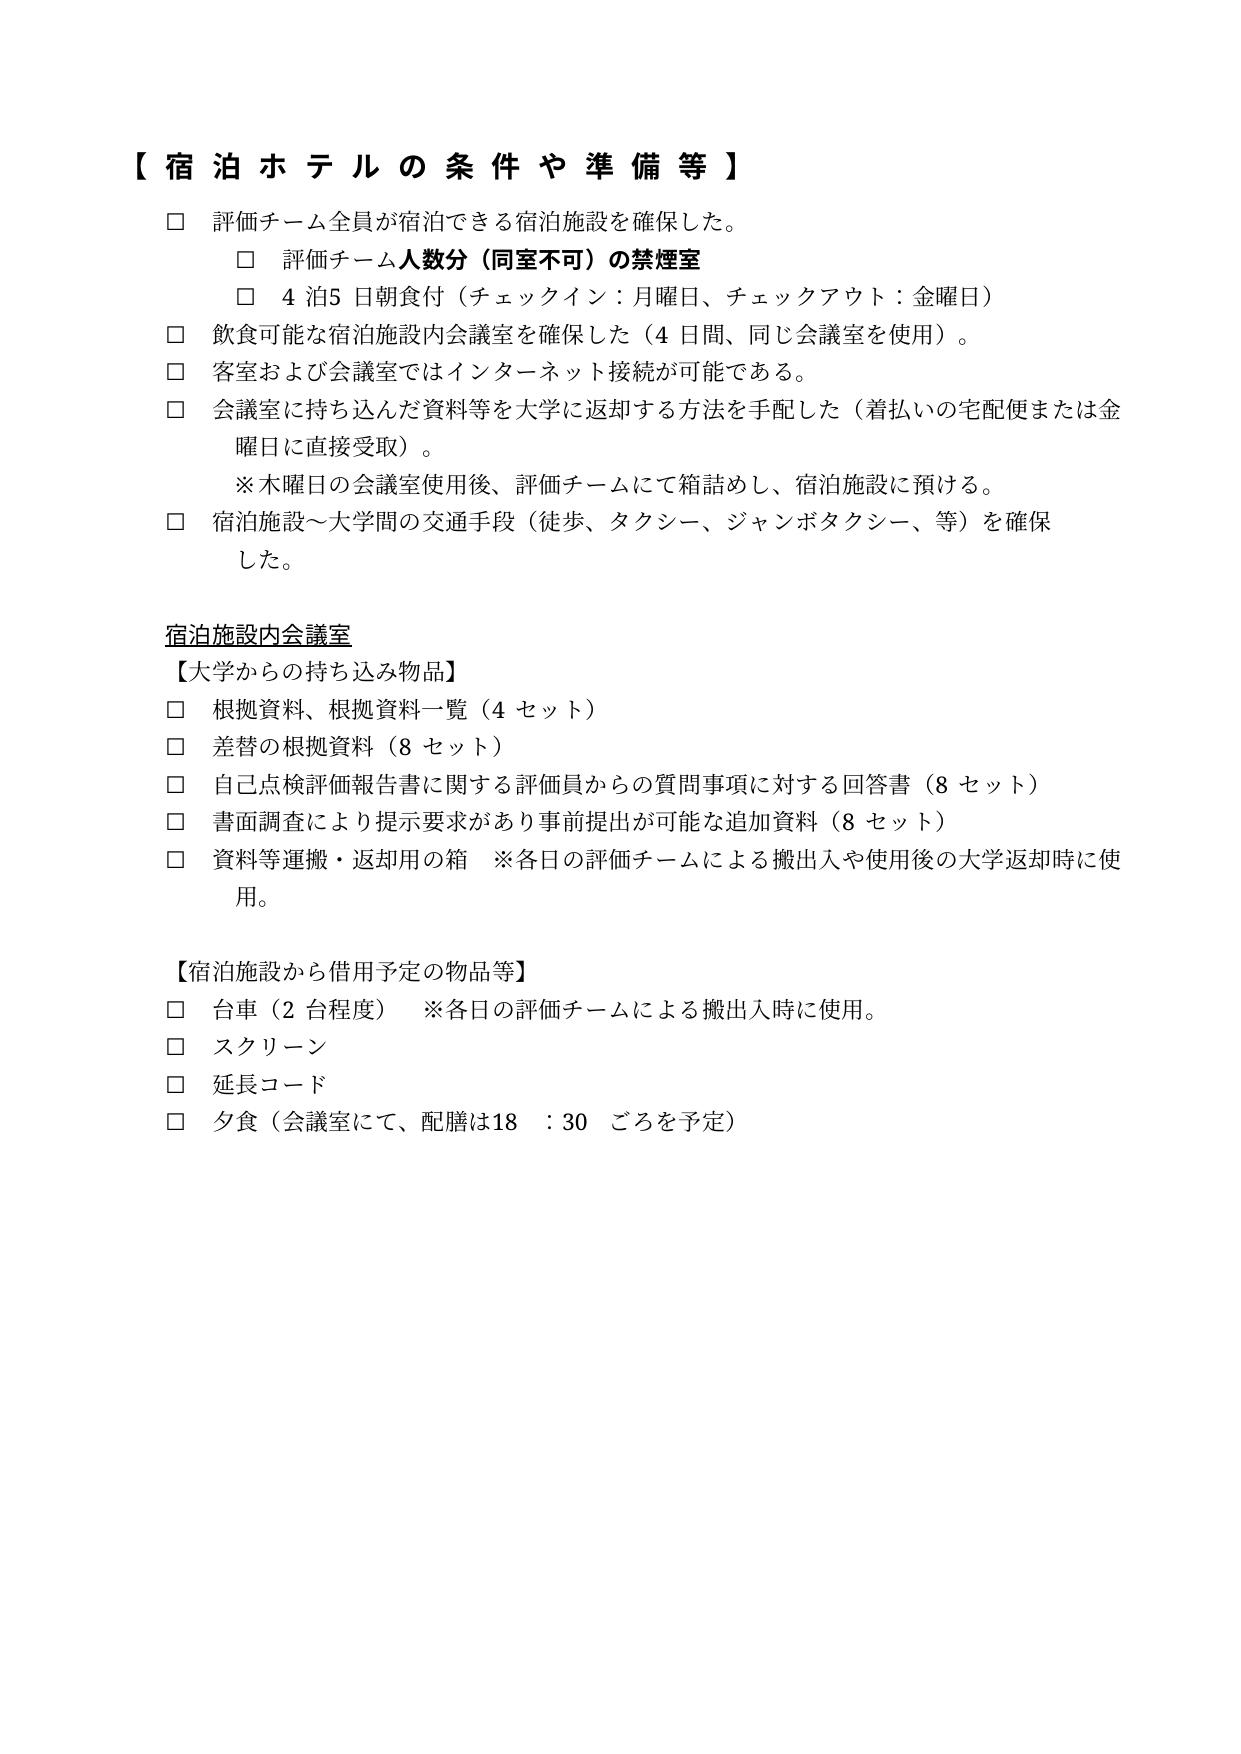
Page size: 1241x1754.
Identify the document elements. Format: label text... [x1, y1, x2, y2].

text 自己点検評価報告書に関する評価員からの質問事項に対する回答書（8セット） [143, 764, 1122, 802]
text 書面調査により提示要求があり事前提出が可能な追加資料（8セット） [143, 802, 1122, 839]
text 客室および会議室ではインターネット接続が可能である。 [143, 352, 1122, 389]
text 資料等運搬・返却用の箱 ※各日の評価チームによる搬出入や使用後の大学返却時に使用。 [143, 839, 1122, 914]
text 【宿泊施設から借用予定の物品等】 [143, 952, 1122, 989]
text 差替の根拠資料（8セット） [143, 727, 1122, 764]
text 夕食（会議室にて、配膳は18：30ごろを予定） [143, 1102, 1122, 1139]
text 台車（2台程度） ※各日の評価チームによる搬出入時に使用。 [143, 989, 1122, 1027]
text 【大学からの持ち込み物品】 [143, 652, 1122, 689]
text 評価チーム全員が宿泊できる宿泊施設を確保した。 評価チーム人数分（同室不可）の禁煙室 4泊5日朝食付（チェックイン：月曜日、チェックアウト：金曜日） [143, 202, 1122, 314]
text 宿泊施設～大学間の交通手段（徒歩、タクシー、ジャンボタクシー、等）を確保 した。 [143, 502, 1122, 577]
text 【宿泊ホテルの条件や準備等】 [118, 127, 1122, 202]
text 延長コード [143, 1064, 1122, 1102]
text スクリーン [143, 1027, 1122, 1064]
text 根拠資料、根拠資料一覧（4セット） [143, 689, 1122, 727]
text 会議室に持ち込んだ資料等を大学に返却する方法を手配した（着払いの宅配便または金曜日に直接受取）。 ※木曜日の会議室使用後、評価チームにて箱詰めし、宿泊施設に預ける。 [143, 389, 1122, 502]
text 宿泊施設内会議室 [143, 614, 1122, 652]
text 飲食可能な宿泊施設内会議室を確保した（4日間、同じ会議室を使用）。 [143, 314, 1122, 352]
